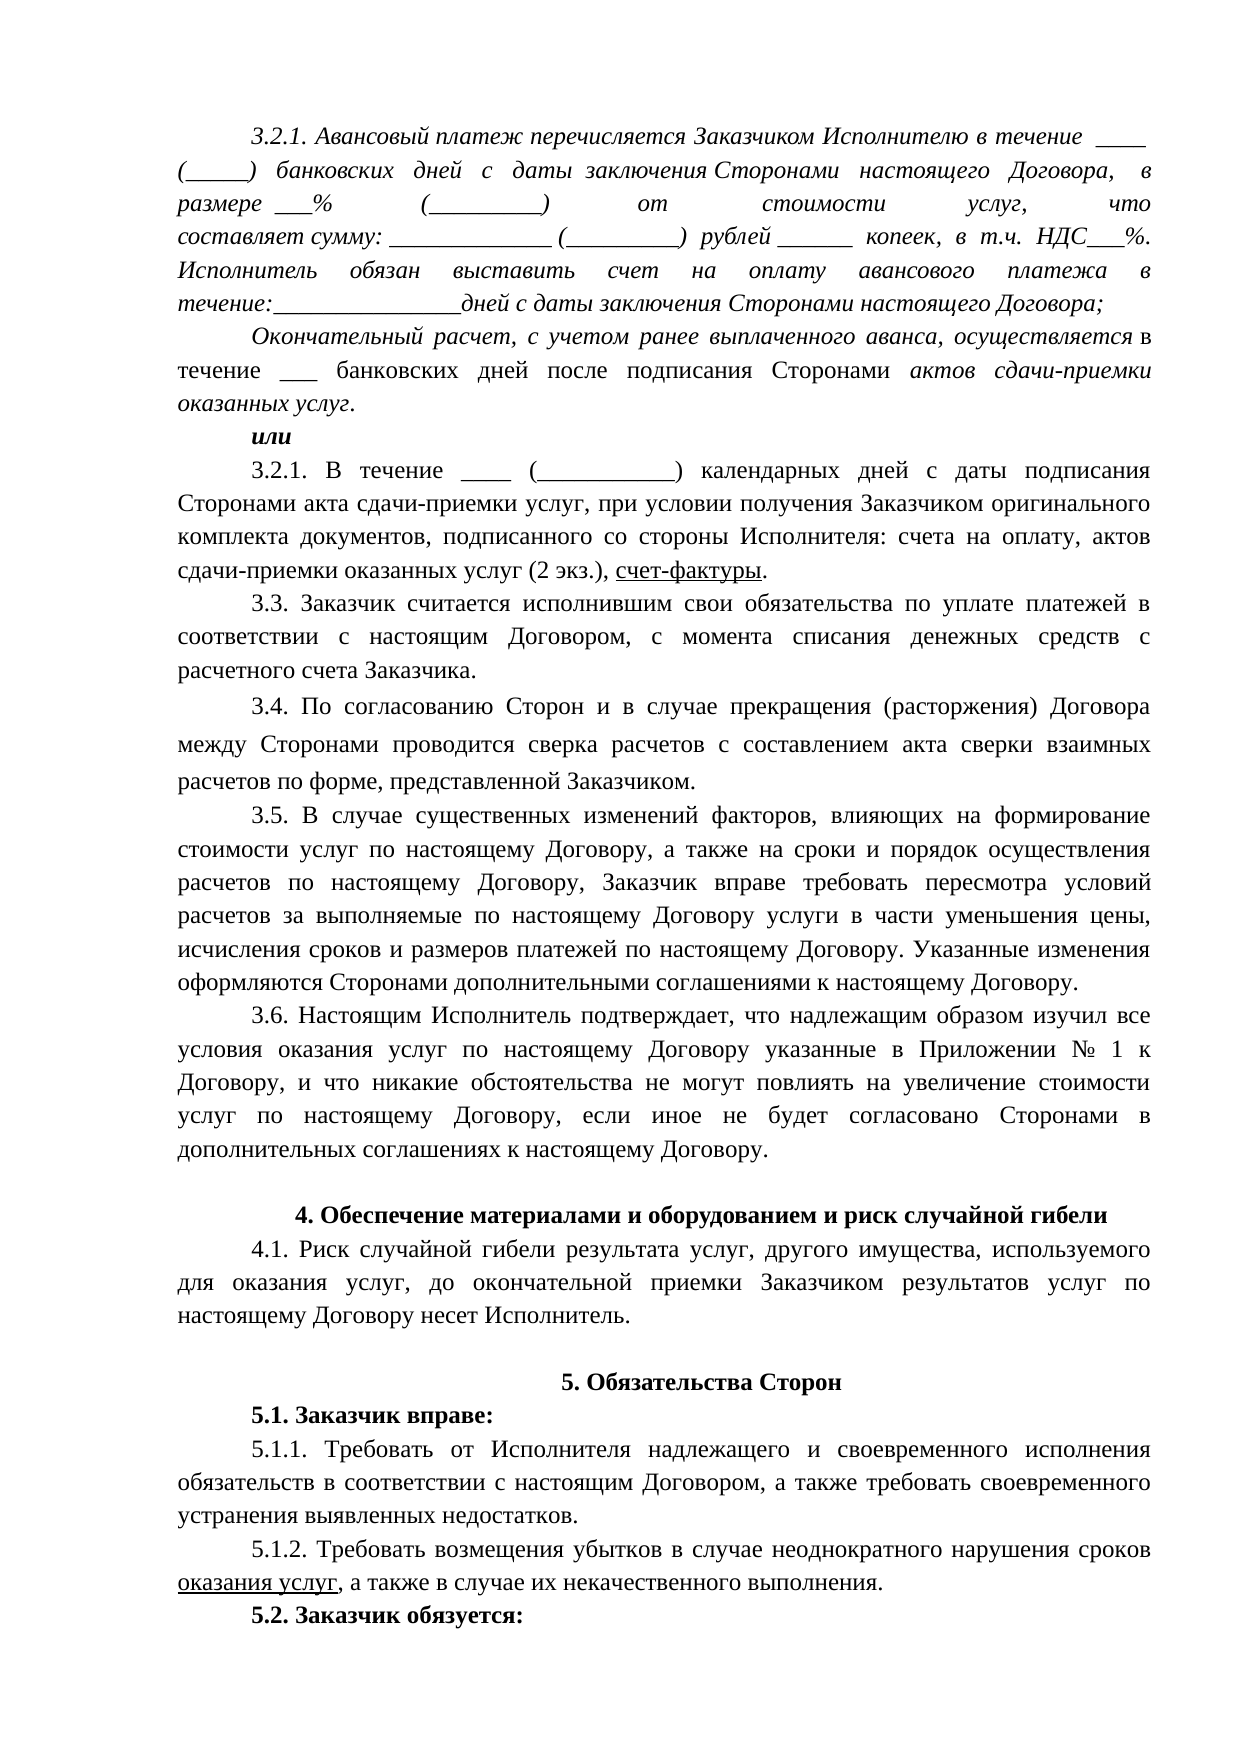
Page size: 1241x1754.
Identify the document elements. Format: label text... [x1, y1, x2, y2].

text Окончательный расчет, с учетом ранее выплаченного аванса, осуществляется в течение ___ банковских дней после подписания Сторонами актов сдачи-приемки оказанных услуг. [177, 318, 1152, 418]
text 3.3. Заказчик считается исполнившим свои обязательства по уплате платежей в соответствии с настоящим Договором, с момента списания денежных средств с расчетного счета Заказчика. [177, 585, 1152, 685]
text 4.1. Риск случайной гибели результата услуг, другого имущества, используемого для оказания услуг, до окончательной приемки Заказчиком результатов услуг по настоящему Договору несет Исполнитель. [177, 1231, 1152, 1331]
subtitle 5. Обязательства Сторон [177, 1364, 1152, 1397]
text 5.2. Заказчик обязуется: [177, 1597, 1152, 1631]
text 3.5. В случае существенных изменений факторов, влияющих на формирование стоимости услуг по настоящему Договору, а также на сроки и порядок осуществления расчетов по настоящему Договору, Заказчик вправе требовать пересмотра условий расчетов за выполняемые по настоящему Договору услуги в части уменьшения цены, исчисления сроков и размеров платежей по настоящему Договору. Указанные изменения оформляются Сторонами дополнительными соглашениями к настоящему Договору. [177, 797, 1152, 997]
subtitle 4. Обеспечение материалами и оборудованием и риск случайной гибели [177, 1197, 1152, 1231]
text 3.2.1. Авансовый платеж перечисляется Заказчиком Исполнителю в течение ____ (_____) банковских дней с даты заключения Сторонами настоящего Договора, в размере ___% (_________) от стоимости услуг, что составляет сумму: _____________ (_________) рублей ______ копеек, в т.ч. НДС___%. Исполнитель обязан выставить счет на оплату авансового платежа в течение:_______________дней с даты заключения Сторонами настоящего Договора; [177, 118, 1152, 318]
text 3.6. Настоящим Исполнитель подтверждает, что надлежащим образом изучил все условия оказания услуг по настоящему Договору указанные в Приложении № 1 к Договору, и что никакие обстоятельства не могут повлиять на увеличение стоимости услуг по настоящему Договору, если иное не будет согласовано Сторонами в дополнительных соглашениях к настоящему Договору. [177, 997, 1152, 1164]
text 3.4. По согласованию Сторон и в случае прекращения (расторжения) Договора между Сторонами проводится сверка расчетов с составлением акта сверки взаимных расчетов по форме, представленной Заказчиком. [177, 685, 1152, 797]
text 5.1.2. Требовать возмещения убытков в случае неоднократного нарушения сроков оказания услуг, а также в случае их некачественного выполнения. [177, 1531, 1152, 1597]
text 3.2.1. В течение ____ (___________) календарных дней с даты подписания Сторонами акта сдачи-приемки услуг, при условии получения Заказчиком оригинального комплекта документов, подписанного со стороны Исполнителя: счета на оплату, актов сдачи-приемки оказанных услуг (2 экз.), счет-фактуры. [177, 451, 1152, 585]
text или [177, 418, 1152, 451]
text 5.1. Заказчик вправе: [177, 1397, 1152, 1431]
text 5.1.1. Требовать от Исполнителя надлежащего и своевременного исполнения обязательств в соответствии с настоящим Договором, а также требовать своевременного устранения выявленных недостатков. [177, 1431, 1152, 1531]
